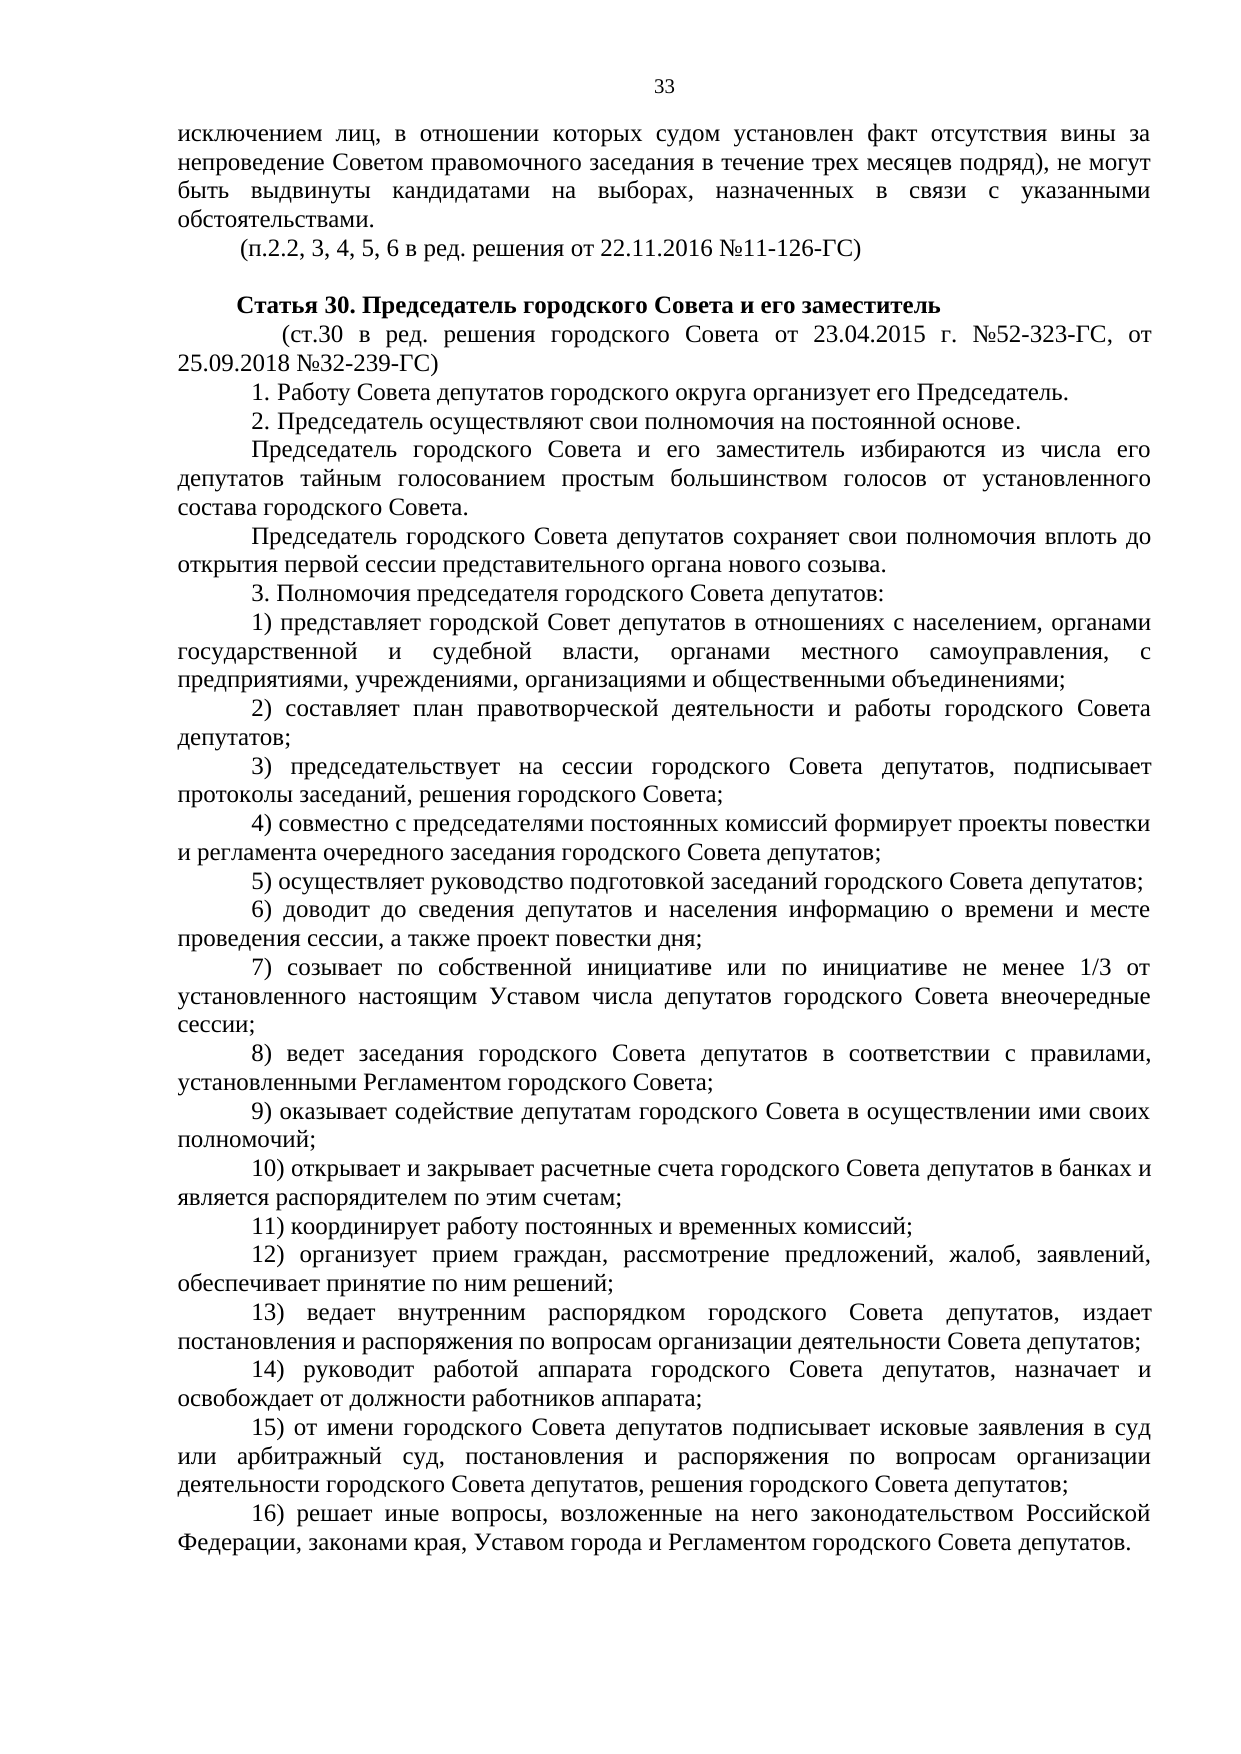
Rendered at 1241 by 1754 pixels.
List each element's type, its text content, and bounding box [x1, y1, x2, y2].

text 2) составляет план правотворческой деятельности и работы городского Совета депутатов; [177, 693, 1152, 751]
text 13) ведает внутренним распорядком городского Совета депутатов, издает постановления и распоряжения по вопросам организации деятельности Совета депутатов; [177, 1297, 1152, 1354]
text (п.2.2, 3, 4, 5, 6 в ред. решения от 22.11.2016 №11-126-ГС) [177, 233, 1152, 262]
text 3. Полномочия председателя городского Совета депутатов: [177, 578, 1152, 607]
text 7) созывает по собственной инициативе или по инициативе не менее 1/3 от установленного настоящим Уставом числа депутатов городского Совета внеочередные сессии; [177, 952, 1152, 1038]
text 3) председательствует на сессии городского Совета депутатов, подписывает протоколы заседаний, решения городского Совета; [177, 751, 1152, 808]
text 12) организует прием граждан, рассмотрение предложений, жалоб, заявлений, обеспечивает принятие по ним решений; [177, 1239, 1152, 1297]
text 11) координирует работу постоянных и временных комиссий; [177, 1211, 1152, 1239]
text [177, 118, 1152, 233]
text 2. Председатель осуществляют свои полномочия на постоянной основе. [177, 406, 1152, 434]
text Председатель городского Совета депутатов сохраняет свои полномочия вплоть до открытия первой сессии представительного органа нового созыва. [177, 521, 1152, 578]
text 1. Работу Совета депутатов городского округа организует его Председатель. [177, 377, 1152, 406]
text Председатель городского Совета и его заместитель избираются из числа его депутатов тайным голосованием простым большинством голосов от установленного состава городского Совета. [177, 434, 1152, 521]
text 9) оказывает содействие депутатам городского Совета в осуществлении ими своих полномочий; [177, 1096, 1152, 1153]
text 15) от имени городского Совета депутатов подписывает исковые заявления в суд или арбитражный суд, постановления и распоряжения по вопросам организации деятельности городского Совета депутатов, решения городского Совета депутатов; [177, 1412, 1152, 1498]
text 6) доводит до сведения депутатов и населения информацию о времени и месте проведения сессии, а также проект повестки дня; [177, 894, 1152, 952]
text 4) совместно с председателями постоянных комиссий формирует проекты повестки и регламента очередного заседания городского Совета депутатов; [177, 808, 1152, 866]
text 16) решает иные вопросы, возложенные на него законодательством Российской Федерации, законами края, Уставом города и Регламентом городского Совета депутатов. [177, 1498, 1152, 1556]
text 5) осуществляет руководство подготовкой заседаний городского Совета депутатов; [177, 866, 1152, 894]
text (ст.30 в ред. решения городского Совета от 23.04.2015 г. №52-323-ГС, от 25.09.2018 №32-239-ГС) [177, 319, 1152, 377]
text 10) открывает и закрывает расчетные счета городского Совета депутатов в банках и является распорядителем по этим счетам; [177, 1153, 1152, 1211]
text 1) представляет городской Совет депутатов в отношениях с населением, органами государственной и судебной власти, органами местного самоуправления, с предприятиями, учреждениями, организациями и общественными объединениями; [177, 607, 1152, 693]
text 8) ведет заседания городского Совета депутатов в соответствии с правилами, установленными Регламентом городского Совета; [177, 1038, 1152, 1096]
text Статья 30. Председатель городского Совета и его заместитель [177, 291, 1152, 319]
text 14) руководит работой аппарата городского Совета депутатов, назначает и освобождает от должности работников аппарата; [177, 1354, 1152, 1412]
